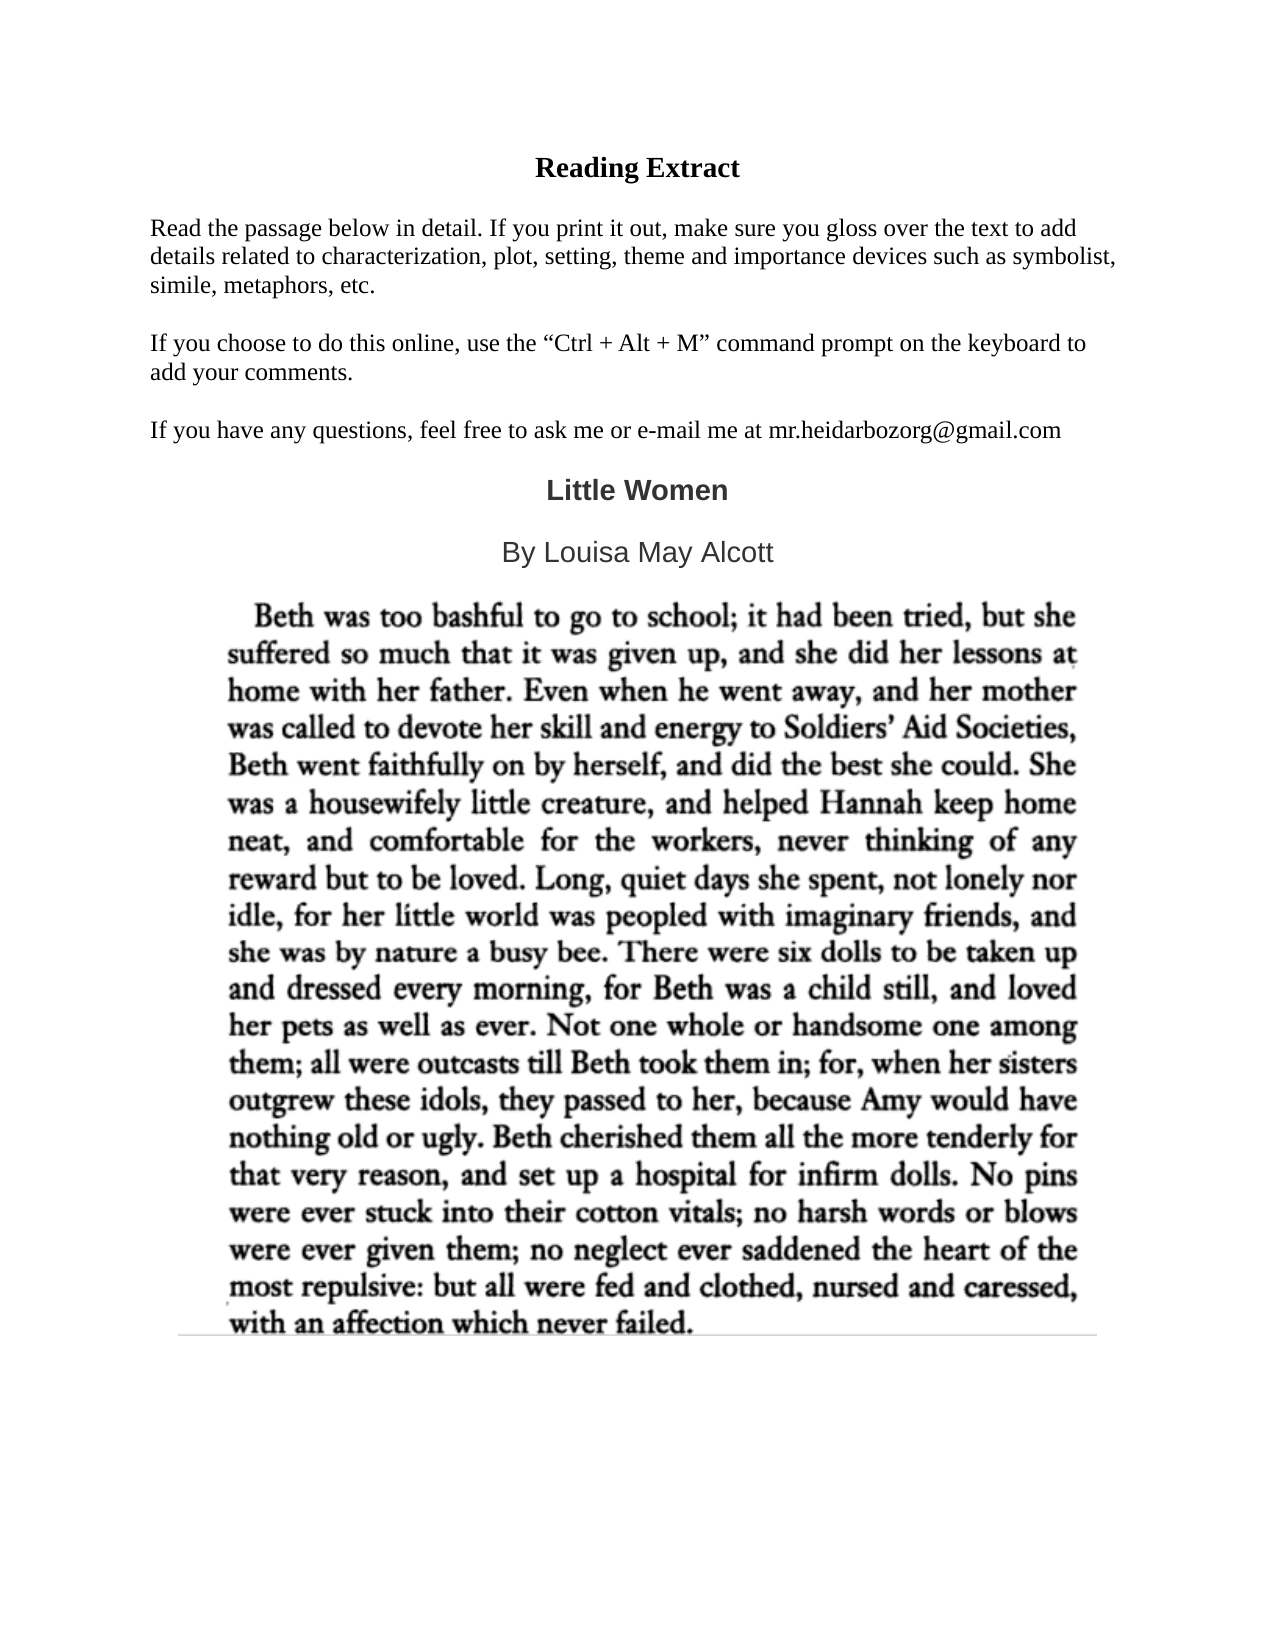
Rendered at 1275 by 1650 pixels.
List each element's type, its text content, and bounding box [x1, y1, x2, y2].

text By Louisa May Alcott [150, 535, 1125, 569]
text If you choose to do this online, use the “Ctrl + Alt + M” command prompt on the keyboard to add your comments. [150, 328, 1125, 386]
text If you have any questions, feel free to ask me or e-mail me at mr.heidarbozorg@gmail.com [150, 415, 1125, 443]
picture [178, 598, 1097, 1336]
text Read the passage below in detail. If you print it out, make sure you gloss over the text to add details related to characterization, plot, setting, theme and importance devices such as symbolist, simile, metaphors, etc. [150, 213, 1125, 299]
text Little Women [150, 473, 1125, 506]
text Reading Extract [150, 150, 1125, 183]
